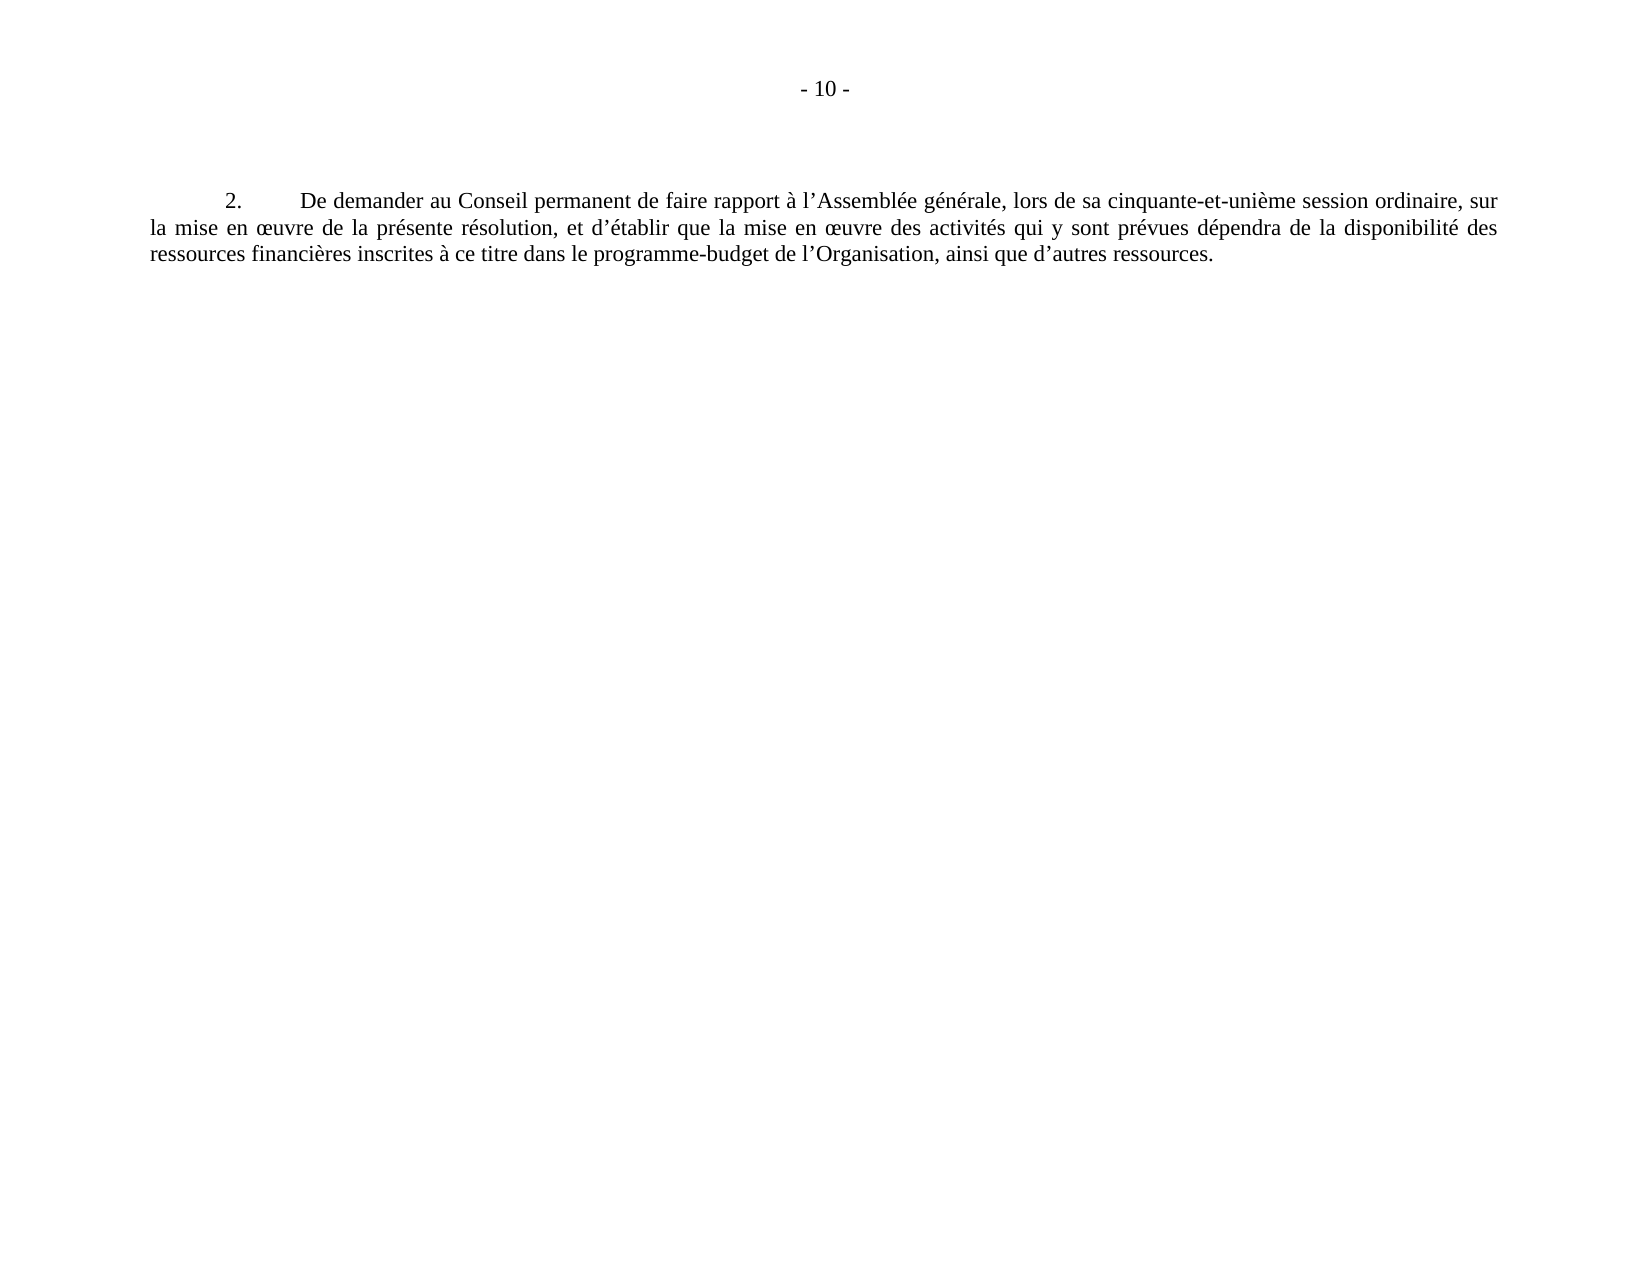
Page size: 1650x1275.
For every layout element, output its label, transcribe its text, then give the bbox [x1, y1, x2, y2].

text 2. De demander au Conseil permanent de faire rapport à l’Assemblée générale, lors de sa cinquante-et-unième session ordinaire, sur la mise en œuvre de la présente résolution, et d’établir que la mise en œuvre des activités qui y sont prévues dépendra de la disponibilité des ressources financières inscrites à ce titre dans le programme-budget de l’Organisation, ainsi que d’autres ressources. [150, 187, 1500, 267]
